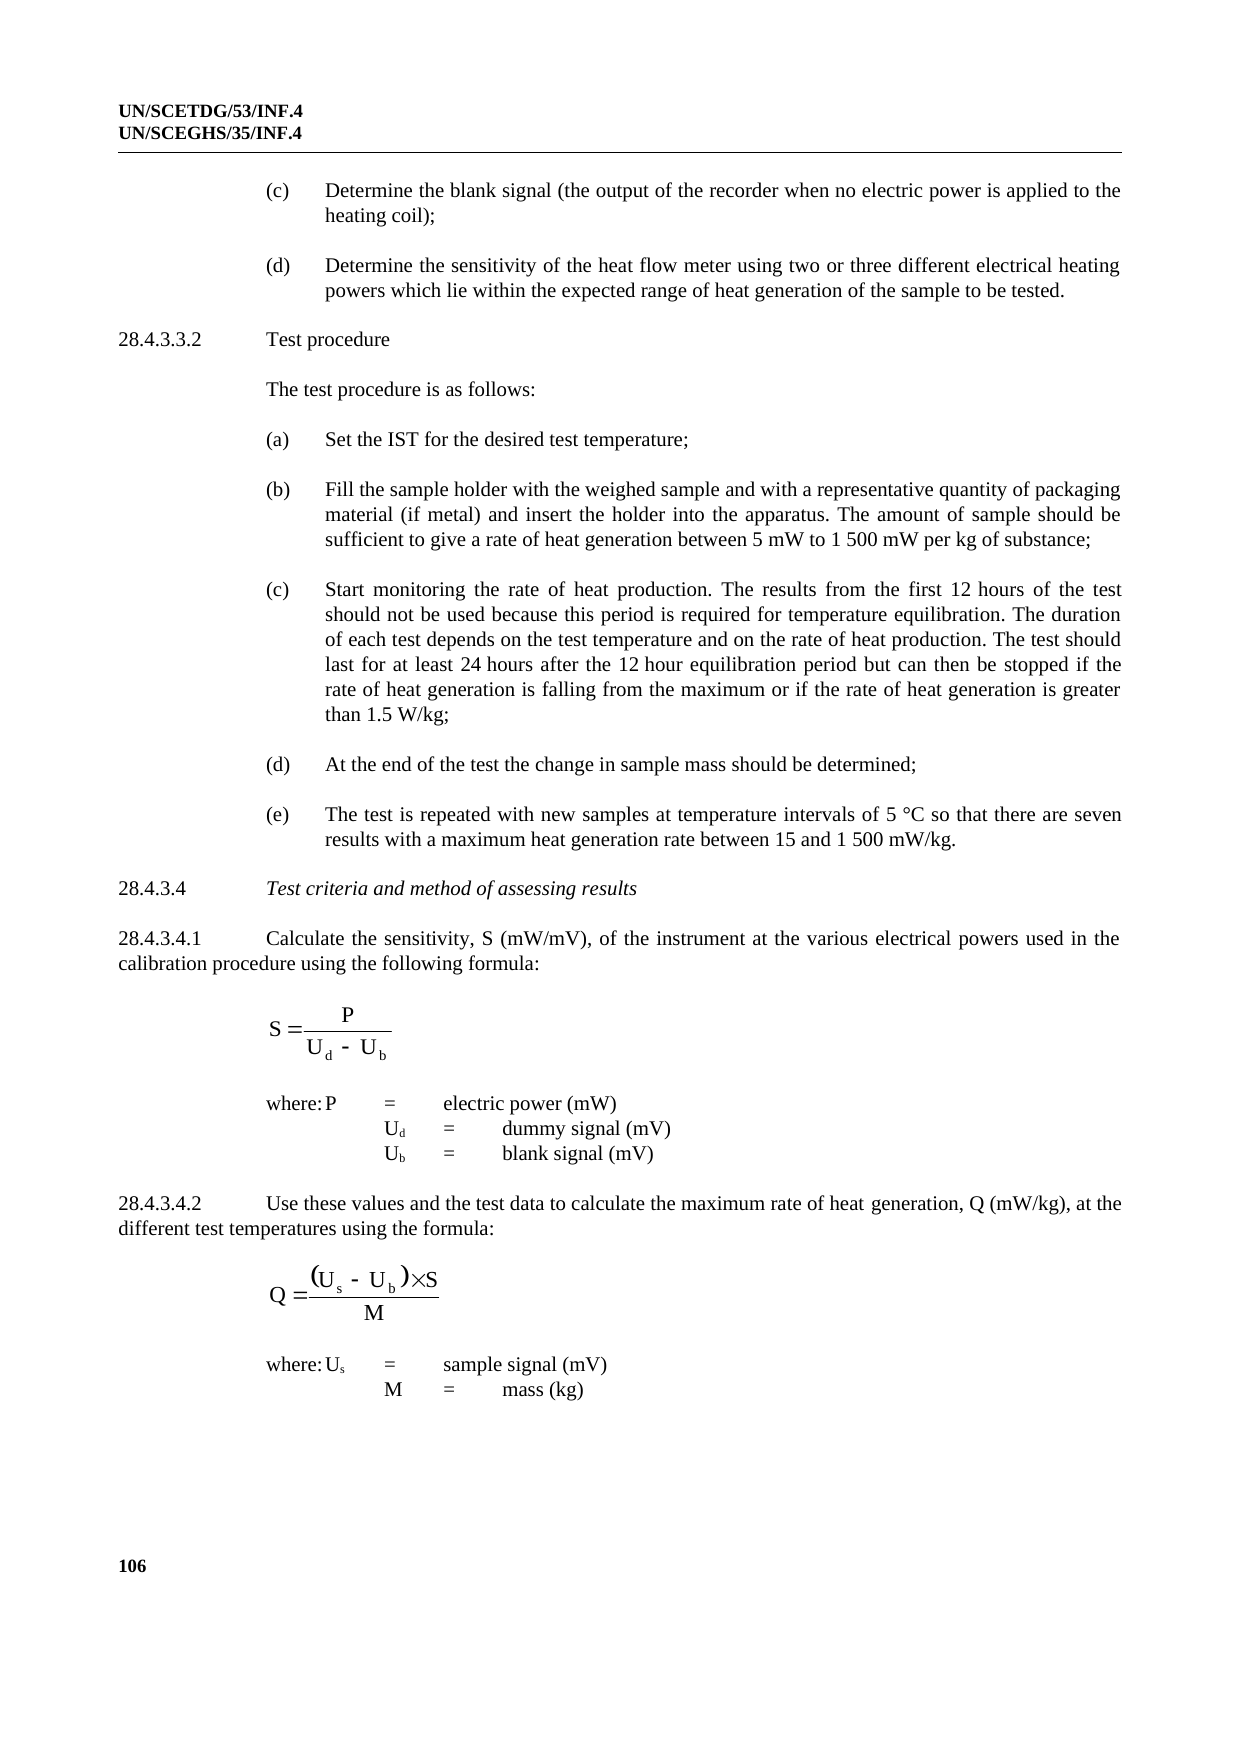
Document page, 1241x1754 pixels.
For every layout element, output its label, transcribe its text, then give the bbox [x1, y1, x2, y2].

text The test procedure is as follows: [118, 376, 1122, 401]
text 28.4.3.4.2 Use these values and the test data to calculate the maximum rate of heat generation, Q (mW/kg), at the different test temperatures using the formula: [118, 1190, 1122, 1240]
subtitle 28.4.3.3.2 Test procedure [118, 327, 1122, 351]
list where: Us = sample signal (mV) [118, 1351, 1122, 1376]
text (c) Start monitoring the rate of heat production. The results from the first 12 hours of the test should not be used because this period is required for temperature equilibration. The duration of each test depends on the test temperature and on the rate of heat production. The test should last for at least 24 hours after the 12 hour equilibration period but can then be stopped if the rate of heat generation is falling from the maximum or if the rate of heat generation is greater than 1.5 W/kg; [118, 576, 1122, 726]
list M = mass (kg) [118, 1376, 1122, 1401]
list Ub = blank signal (mV) [118, 1140, 1122, 1165]
subtitle 28.4.3.4 Test criteria and method of assessing results [118, 876, 1122, 900]
list where: P = electric power (mW) [118, 1090, 1122, 1115]
text (e) The test is repeated with new samples at temperature intervals of 5 °C so that there are seven results with a maximum heat generation rate between 15 and 1 500 mW/kg. [118, 801, 1122, 851]
text (c) Determine the blank signal (the output of the recorder when no electric power is applied to the heating coil); [118, 177, 1122, 227]
list Ud = dummy signal (mV) [118, 1115, 1122, 1140]
text (d) At the end of the test the change in sample mass should be determined; [118, 751, 1122, 776]
text (a) Set the IST for the desired test temperature; [118, 426, 1122, 451]
text 28.4.3.4.1 Calculate the sensitivity, S (mW/mV), of the instrument at the various electrical powers used in the calibration procedure using the following formula: [118, 925, 1122, 975]
text (d) Determine the sensitivity of the heat flow meter using two or three different electrical heating powers which lie within the expected range of heat generation of the sample to be tested. [118, 252, 1122, 302]
text (b) Fill the sample holder with the weighed sample and with a representative quantity of packaging material (if metal) and insert the holder into the apparatus. The amount of sample should be sufficient to give a rate of heat generation between 5 mW to 1 500 mW per kg of substance; [118, 476, 1122, 551]
